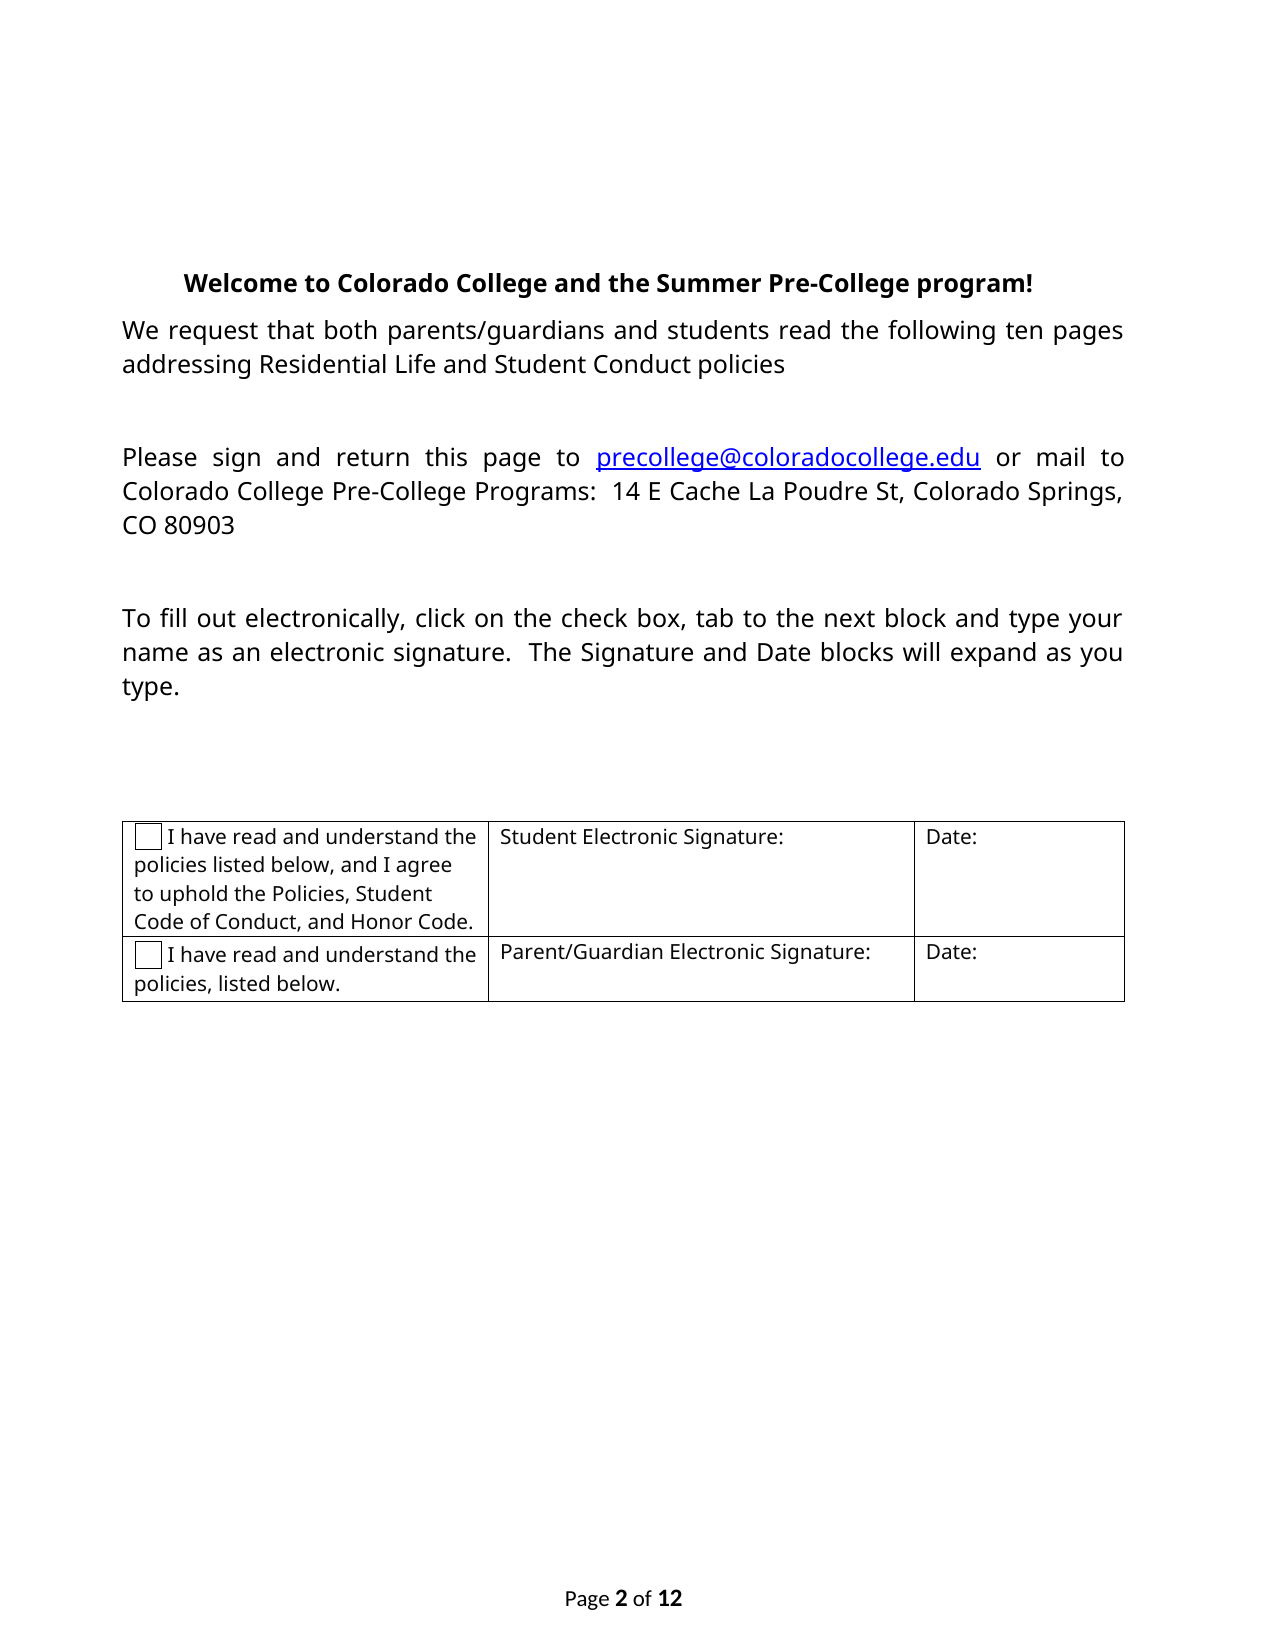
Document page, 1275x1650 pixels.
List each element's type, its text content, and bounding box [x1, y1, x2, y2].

table_header I have read and understand the policies listed below, and I agree to uphold the Policies, Student Code of Conduct, and Honor Code. [123, 822, 488, 936]
table_header Date: [915, 822, 1124, 936]
table_header Student Electronic Signature: [489, 822, 914, 936]
table_cell Parent/Guardian Electronic Signature: [489, 937, 914, 1001]
text We request that both parents/guardians and students read the following ten pages addressing Residential Life and Student Conduct policies [122, 312, 1125, 381]
text To fill out electronically, click on the check box, tab to the next block and type your name as an electronic signature. The Signature and Date blocks will expand as you type. [122, 601, 1125, 703]
table_cell Date: [915, 937, 1124, 1001]
table_cell I have read and understand the policies, listed below. [123, 937, 488, 1001]
text Welcome to Colorado College and the Summer Pre-College program! [92, 266, 1125, 300]
text Please sign and return this page to precollege@coloradocollege.edu or mail to Colorado College Pre-College Programs: 14 E Cache La Poudre St, Colorado Springs, CO 80903 [122, 439, 1125, 542]
